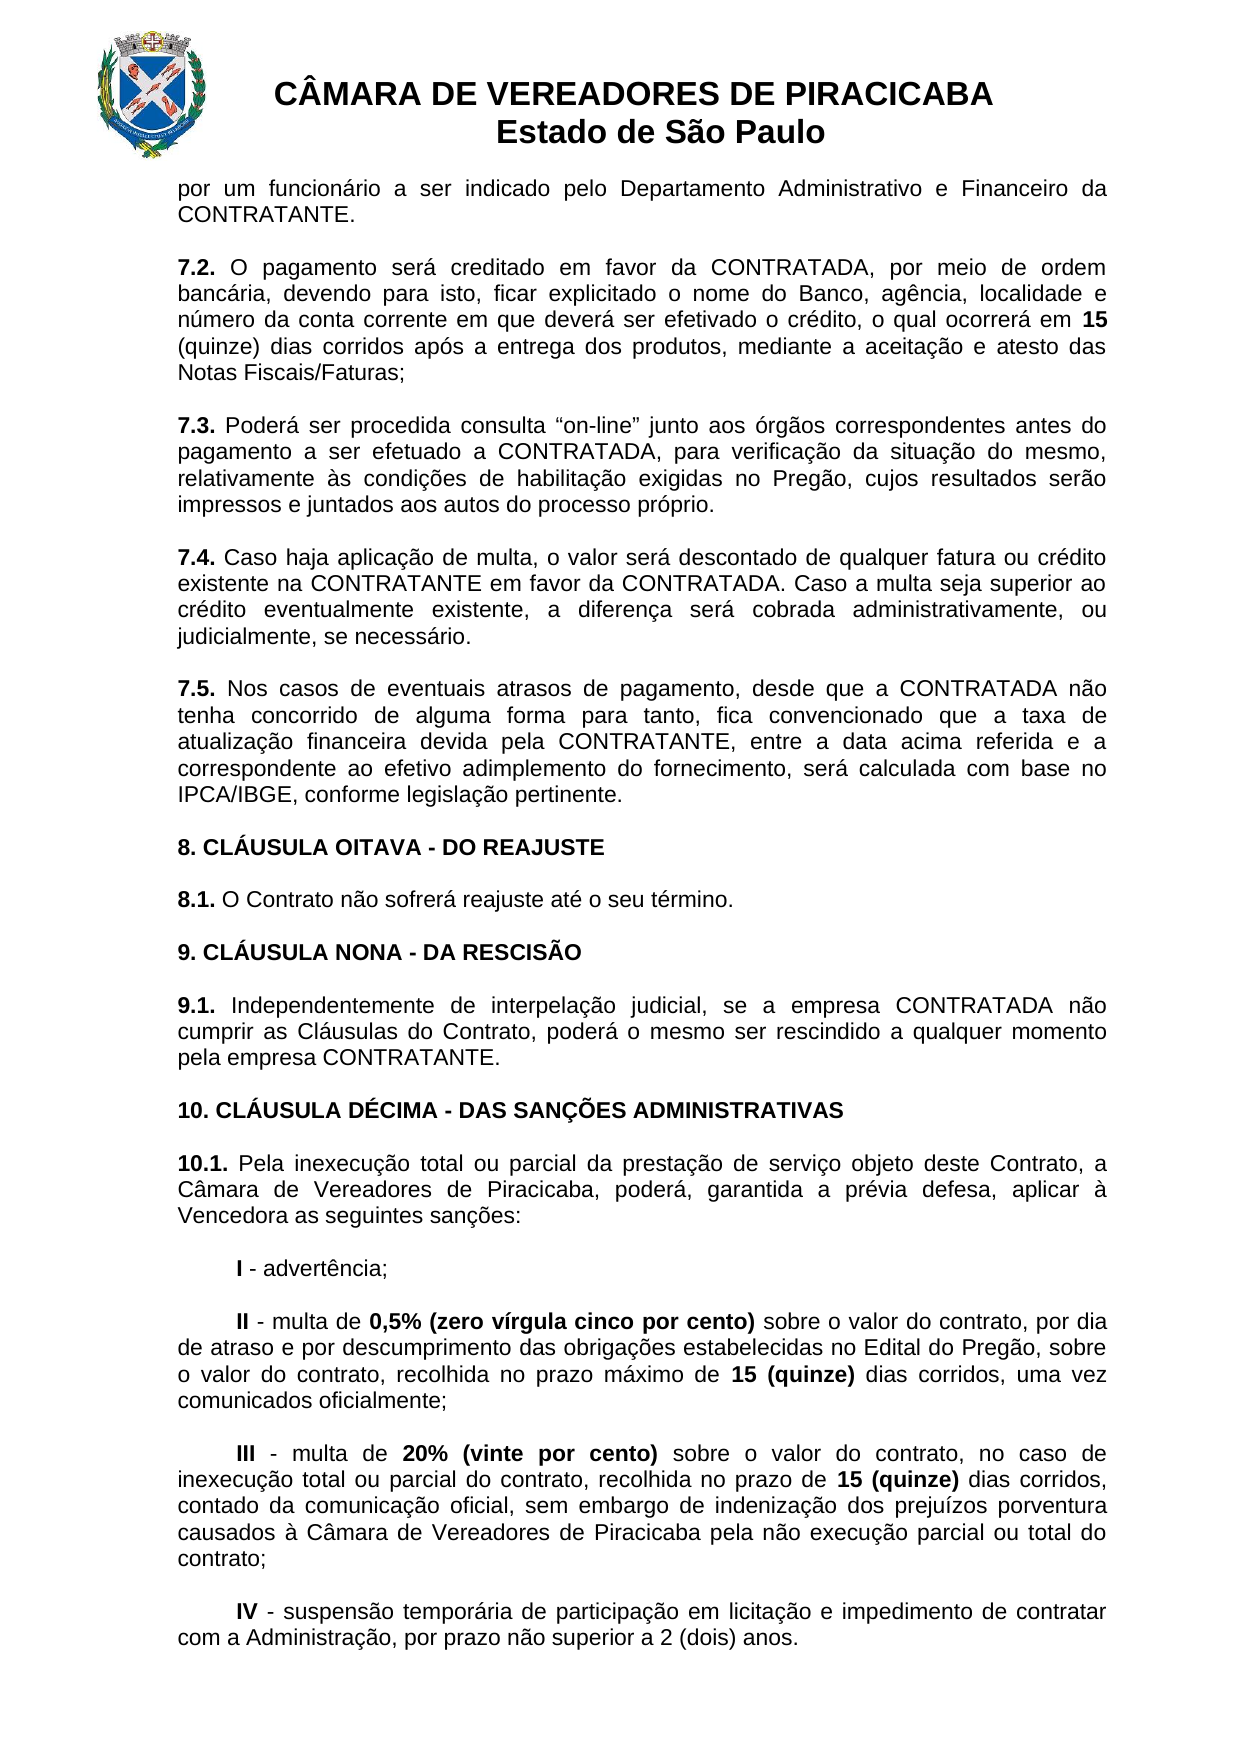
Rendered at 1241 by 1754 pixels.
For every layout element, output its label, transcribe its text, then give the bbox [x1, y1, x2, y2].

text 8.1. O Contrato não sofrerá reajuste até o seu término. [177, 886, 1107, 913]
text IV - suspensão temporária de participação em licitação e impedimento de contratar com a Administração, por prazo não superior a 2 (dois) anos. [177, 1598, 1107, 1651]
text 9. CLÁUSULA NONA - DA RESCISÃO [177, 939, 1107, 965]
text 9.1. Independentemente de interpelação judicial, se a empresa CONTRATADA não cumprir as Cláusulas do Contrato, poderá o mesmo ser rescindido a qualquer momento pela empresa CONTRATANTE. [177, 992, 1107, 1071]
text 7.2. O pagamento será creditado em favor da CONTRATADA, por meio de ordem bancária, devendo para isto, ficar explicitado o nome do Banco, agência, localidade e número da conta corrente em que deverá ser efetivado o crédito, o qual ocorrerá em 15 (quinze) dias corridos após a entrega dos produtos, mediante a aceitação e atesto das Notas Fiscais/Faturas; [177, 254, 1107, 386]
picture [73, 31, 208, 161]
text I - advertência; [177, 1255, 1107, 1282]
text 7.3. Poderá ser procedida consulta “on-line” junto aos órgãos correspondentes antes do pagamento a ser efetuado a CONTRATADA, para verificação da situação do mesmo, relativamente às condições de habilitação exigidas no Pregão, cujos resultados serão impressos e juntados aos autos do processo próprio. [177, 412, 1107, 517]
text II - multa de 0,5% (zero vírgula cinco por cento) sobre o valor do contrato, por dia de atraso e por descumprimento das obrigações estabelecidas no Edital do Pregão, sobre o valor do contrato, recolhida no prazo máximo de 15 (quinze) dias corridos, uma vez comunicados oficialmente; [177, 1308, 1107, 1413]
text 7.5. Nos casos de eventuais atrasos de pagamento, desde que a CONTRATADA não tenha concorrido de alguma forma para tanto, fica convencionado que a taxa de atualização financeira devida pela CONTRATANTE, entre a data acima referida e a correspondente ao efetivo adimplemento do fornecimento, será calculada com base no IPCA/IBGE, conforme legislação pertinente. [177, 675, 1107, 807]
text III - multa de 20% (vinte por cento) sobre o valor do contrato, no caso de inexecução total ou parcial do contrato, recolhida no prazo de 15 (quinze) dias corridos, contado da comunicação oficial, sem embargo de indenização dos prejuízos porventura causados à Câmara de Vereadores de Piracicaba pela não execução parcial ou total do contrato; [177, 1440, 1107, 1571]
text 8. CLÁUSULA OITAVA - DO REAJUSTE [177, 833, 1107, 860]
text 10.1. Pela inexecução total ou parcial da prestação de serviço objeto deste Contrato, a Câmara de Vereadores de Piracicaba, poderá, garantida a prévia defesa, aplicar à Vencedora as seguintes sanções: [177, 1150, 1107, 1229]
text 7.4. Caso haja aplicação de multa, o valor será descontado de qualquer fatura ou crédito existente na CONTRATANTE em favor da CONTRATADA. Caso a multa seja superior ao crédito eventualmente existente, a diferença será cobrada administrativamente, ou judicialmente, se necessário. [177, 544, 1107, 649]
text 10. CLÁUSULA DÉCIMA - DAS SANÇÕES ADMINISTRATIVAS [177, 1097, 1107, 1123]
